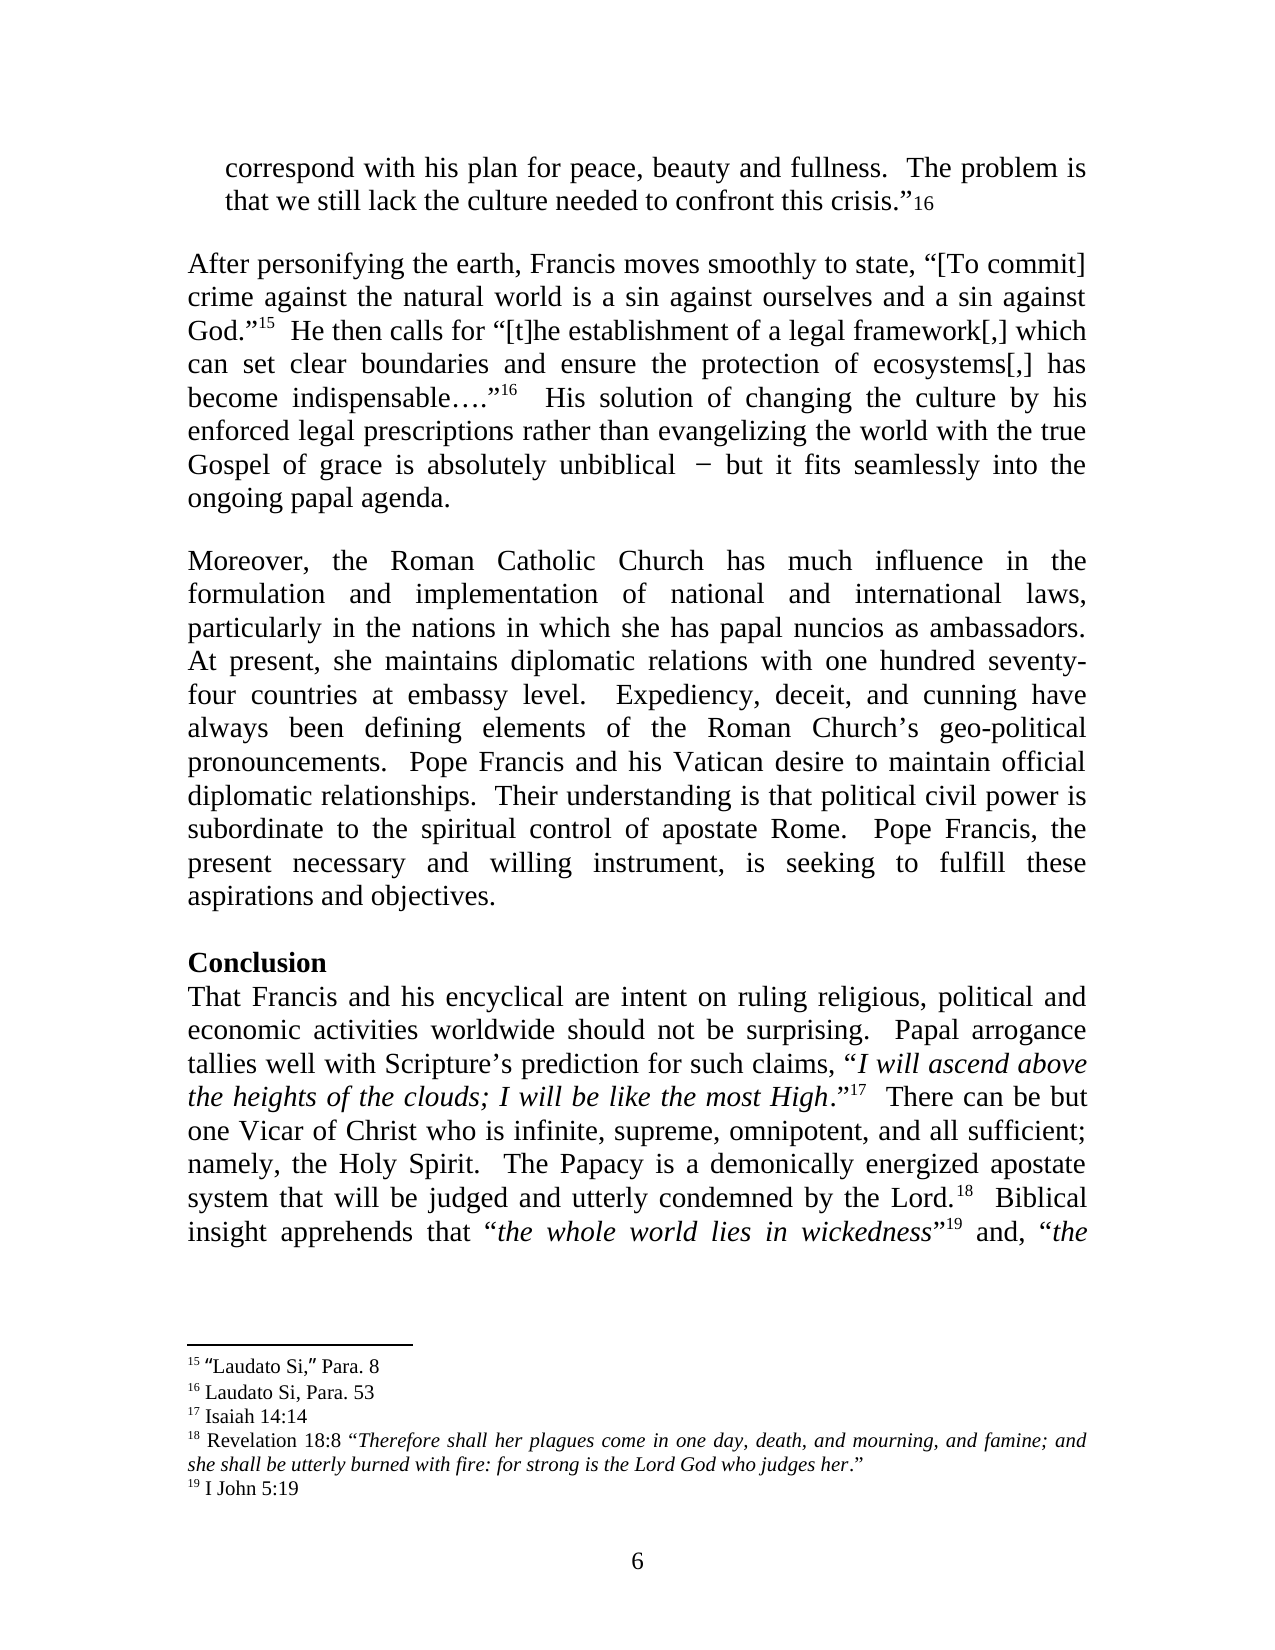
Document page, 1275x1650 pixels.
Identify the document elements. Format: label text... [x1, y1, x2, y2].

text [123, 979, 1152, 1312]
text Moreover, the Roman Catholic Church has much influence in the formulation and implementation of national and international laws, particularly in the nations in which she has papal nuncios as ambassadors. At present, she maintains diplomatic relations with one hundred seventy-four countries at embassy level. Expediency, deceit, and cunning have always been defining elements of the Roman Church’s geo-political pronouncements. Pope Francis and his Vatican desire to maintain official diplomatic relationships. Their understanding is that political civil power is subordinate to the spiritual control of apostate Rome. Pope Francis, the present necessary and willing instrument, is seeking to fulfill these aspirations and objectives. [187, 543, 1087, 912]
text After personifying the earth, Francis moves smoothly to state, “[To commit] crime against the natural world is a sin against ourselves and a sin against God.” He then calls for “[t]he establishment of a legal framework[,] which can set clear boundaries and ensure the protection of ecosystems[,] has become indispensable….” His solution of changing the culture by his enforced legal prescriptions rather than evangelizing the world with the true Gospel of grace is absolutely unbiblical ̶ but it fits seamlessly into the ongoing papal agenda. [187, 246, 1087, 514]
text Conclusion [187, 945, 1087, 979]
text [225, 150, 1087, 217]
